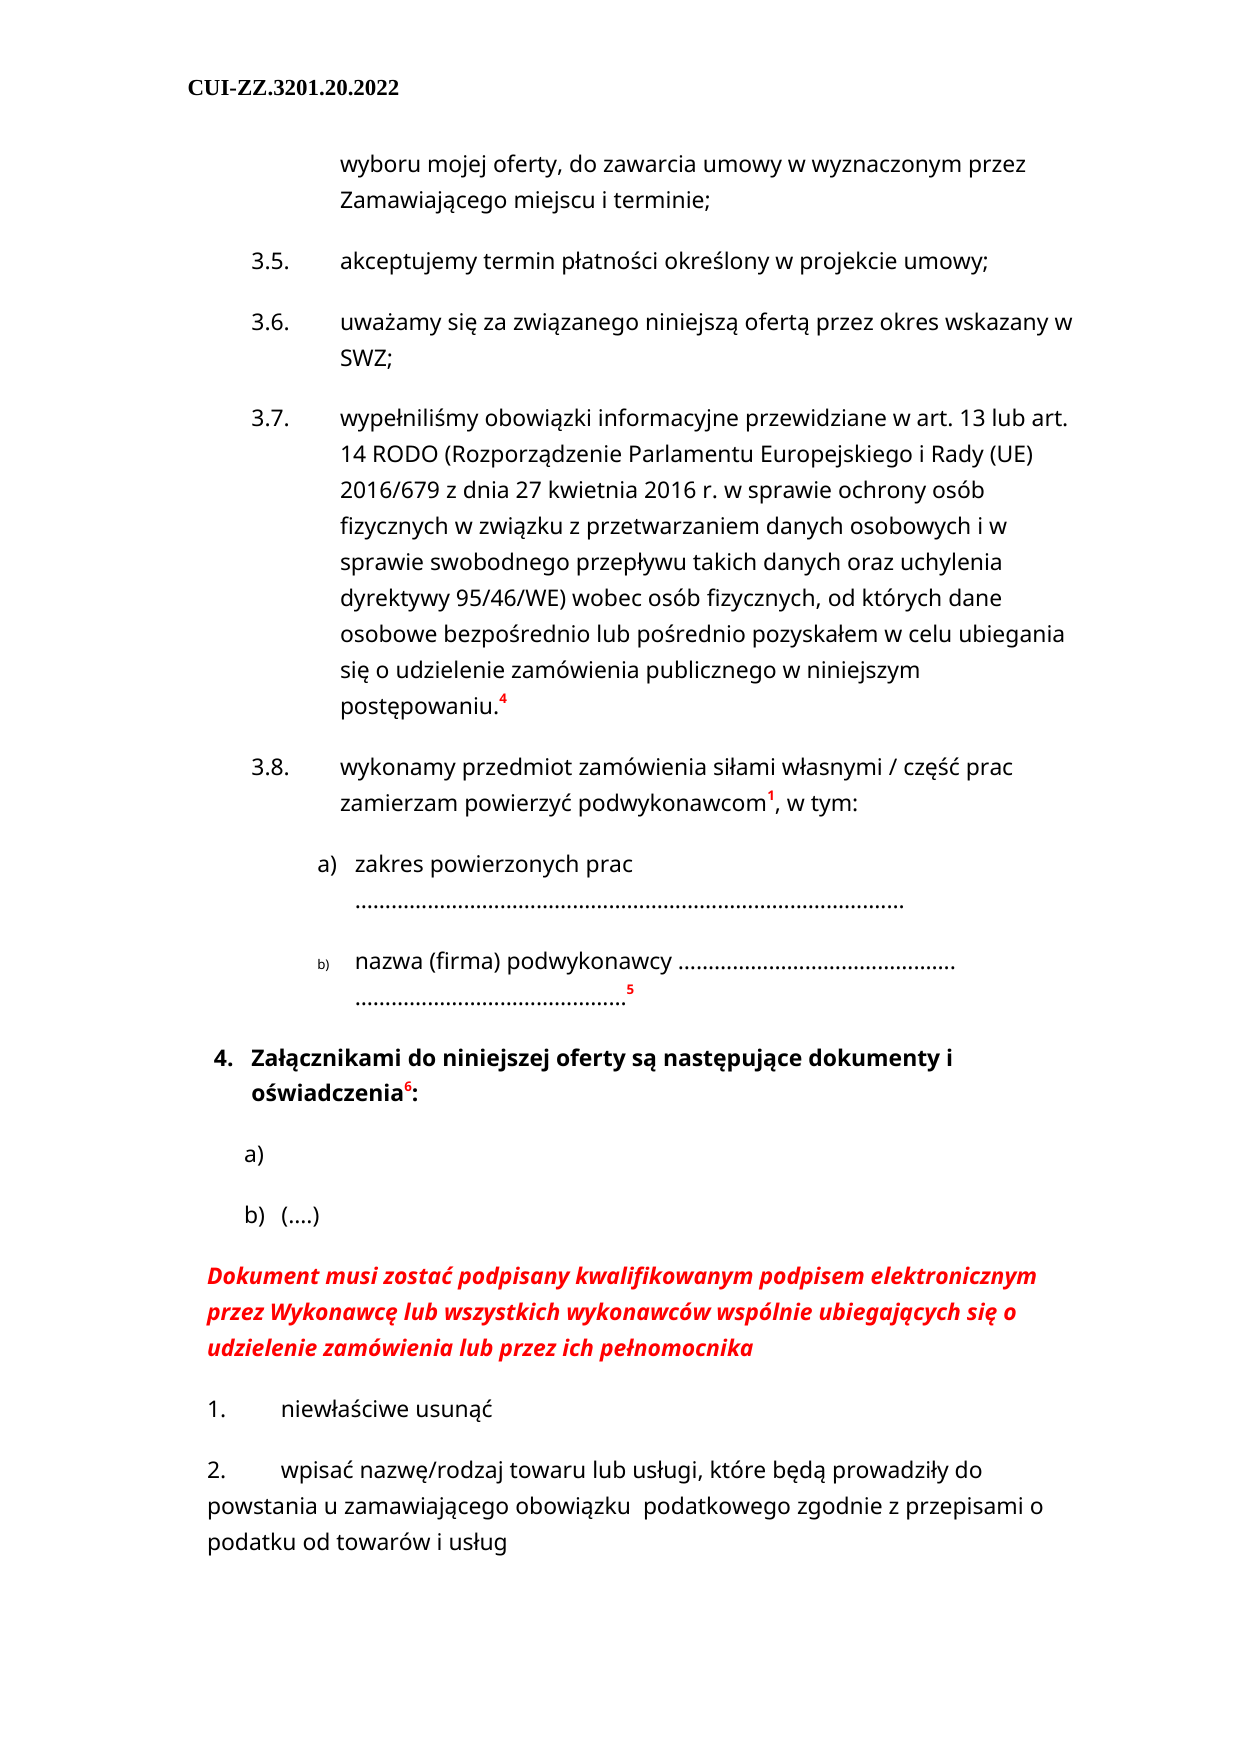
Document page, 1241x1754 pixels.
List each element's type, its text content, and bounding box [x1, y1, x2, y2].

list uważamy się za związanego niniejszą ofertą przez okres wskazany w SWZ; [251, 306, 1092, 373]
text Dokument musi zostać podpisany kwalifikowanym podpisem elektronicznym przez Wykonawcę lub wszystkich wykonawców wspólnie ubiegających się o udzielenie zamówienia lub przez ich pełnomocnika [207, 1260, 1092, 1363]
list akceptujemy termin płatności określony w projekcie umowy; [251, 244, 1092, 276]
list zakres powierzonych prac ………………………………………………………………………….…… [317, 848, 1092, 915]
list wykonamy przedmiot zamówienia siłami własnymi / część prac zamierzam powierzyć podwykonawcom1, w tym: [251, 751, 1092, 818]
list wpisać nazwę/rodzaj towaru lub usługi, które będą prowadziły do powstania u zamawiającego obowiązku podatkowego zgodnie z przepisami o podatku od towarów i usług [207, 1454, 1092, 1557]
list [251, 148, 1092, 215]
list (….) [244, 1199, 1092, 1231]
list nazwa (firma) podwykonawcy ……………………………………….………………………………………5 [317, 944, 1092, 1012]
list niewłaściwe usunąć [207, 1393, 1092, 1424]
list wypełniliśmy obowiązki informacyjne przewidziane w art. 13 lub art. 14 RODO (Rozporządzenie Parlamentu Europejskiego i Rady (UE) 2016/679 z dnia 27 kwietnia 2016 r. w sprawie ochrony osób fizycznych w związku z przetwarzaniem danych osobowych i w sprawie swobodnego przepływu takich danych oraz uchylenia dyrektywy 95/46/WE) wobec osób fizycznych, od których dane osobowe bezpośrednio lub pośrednio pozyskałem w celu ubiegania się o udzielenie zamówienia publicznego w niniejszym postępowaniu.4 [251, 402, 1092, 721]
list Załącznikami do niniejszej oferty są następujące dokumenty i oświadczenia6: [214, 1041, 1092, 1109]
